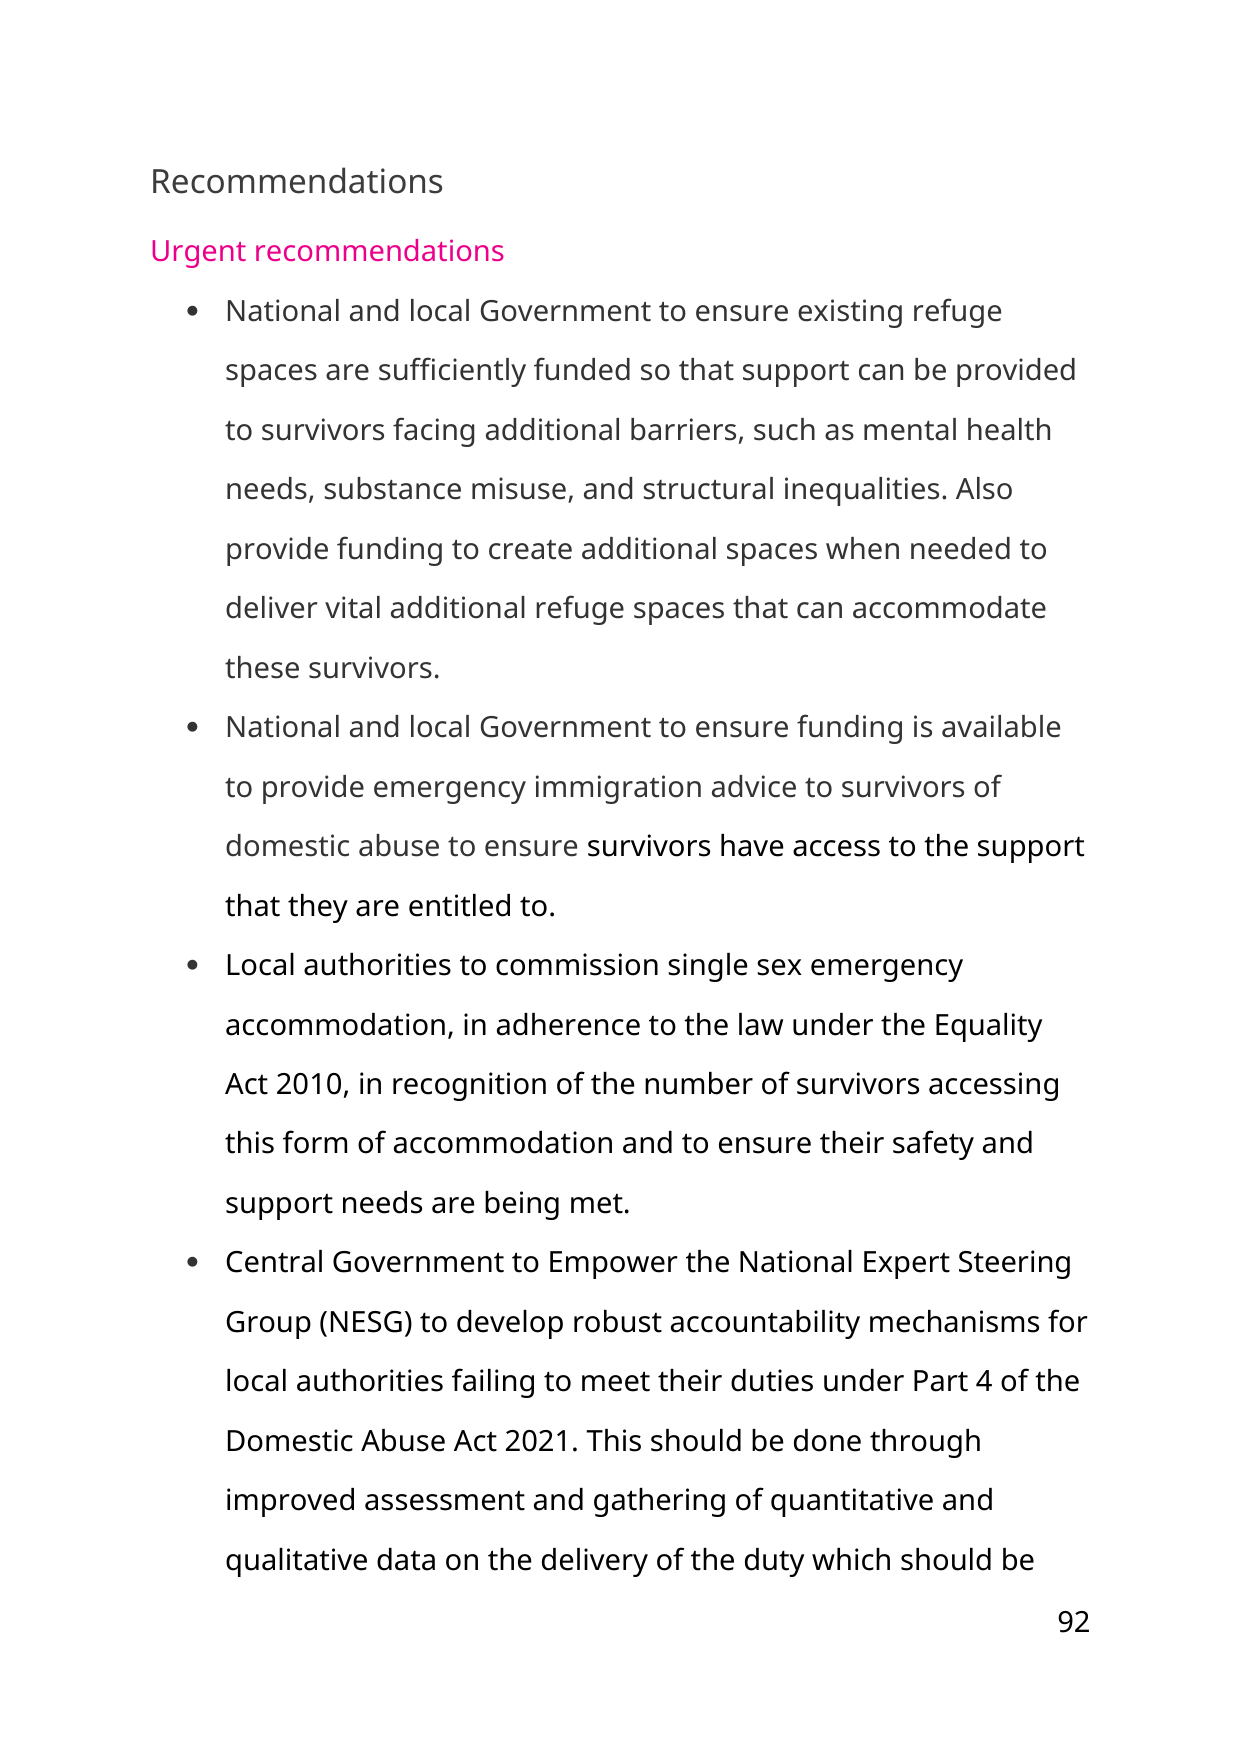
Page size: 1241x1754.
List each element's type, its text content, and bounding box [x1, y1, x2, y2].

list National and local Government to ensure existing refuge spaces are sufficiently funded so that support can be provided to survivors facing additional barriers, such as mental health needs, substance misuse, and structural inequalities. Also provide funding to create additional spaces when needed to deliver vital additional refuge spaces that can accommodate these survivors. [187, 290, 1090, 687]
list National and local Government to ensure funding is available to provide emergency immigration advice to survivors of domestic abuse to ensure survivors have access to the support that they are entitled to. [187, 706, 1090, 924]
subtitle Recommendations [150, 158, 1090, 204]
subtitle Urgent recommendations [150, 231, 1090, 270]
list Local authorities to commission single sex emergency accommodation, in adherence to the law under the Equality Act 2010, in recognition of the number of survivors accessing this form of accommodation and to ensure their safety and support needs are being met. [187, 944, 1090, 1222]
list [187, 1242, 1090, 1579]
